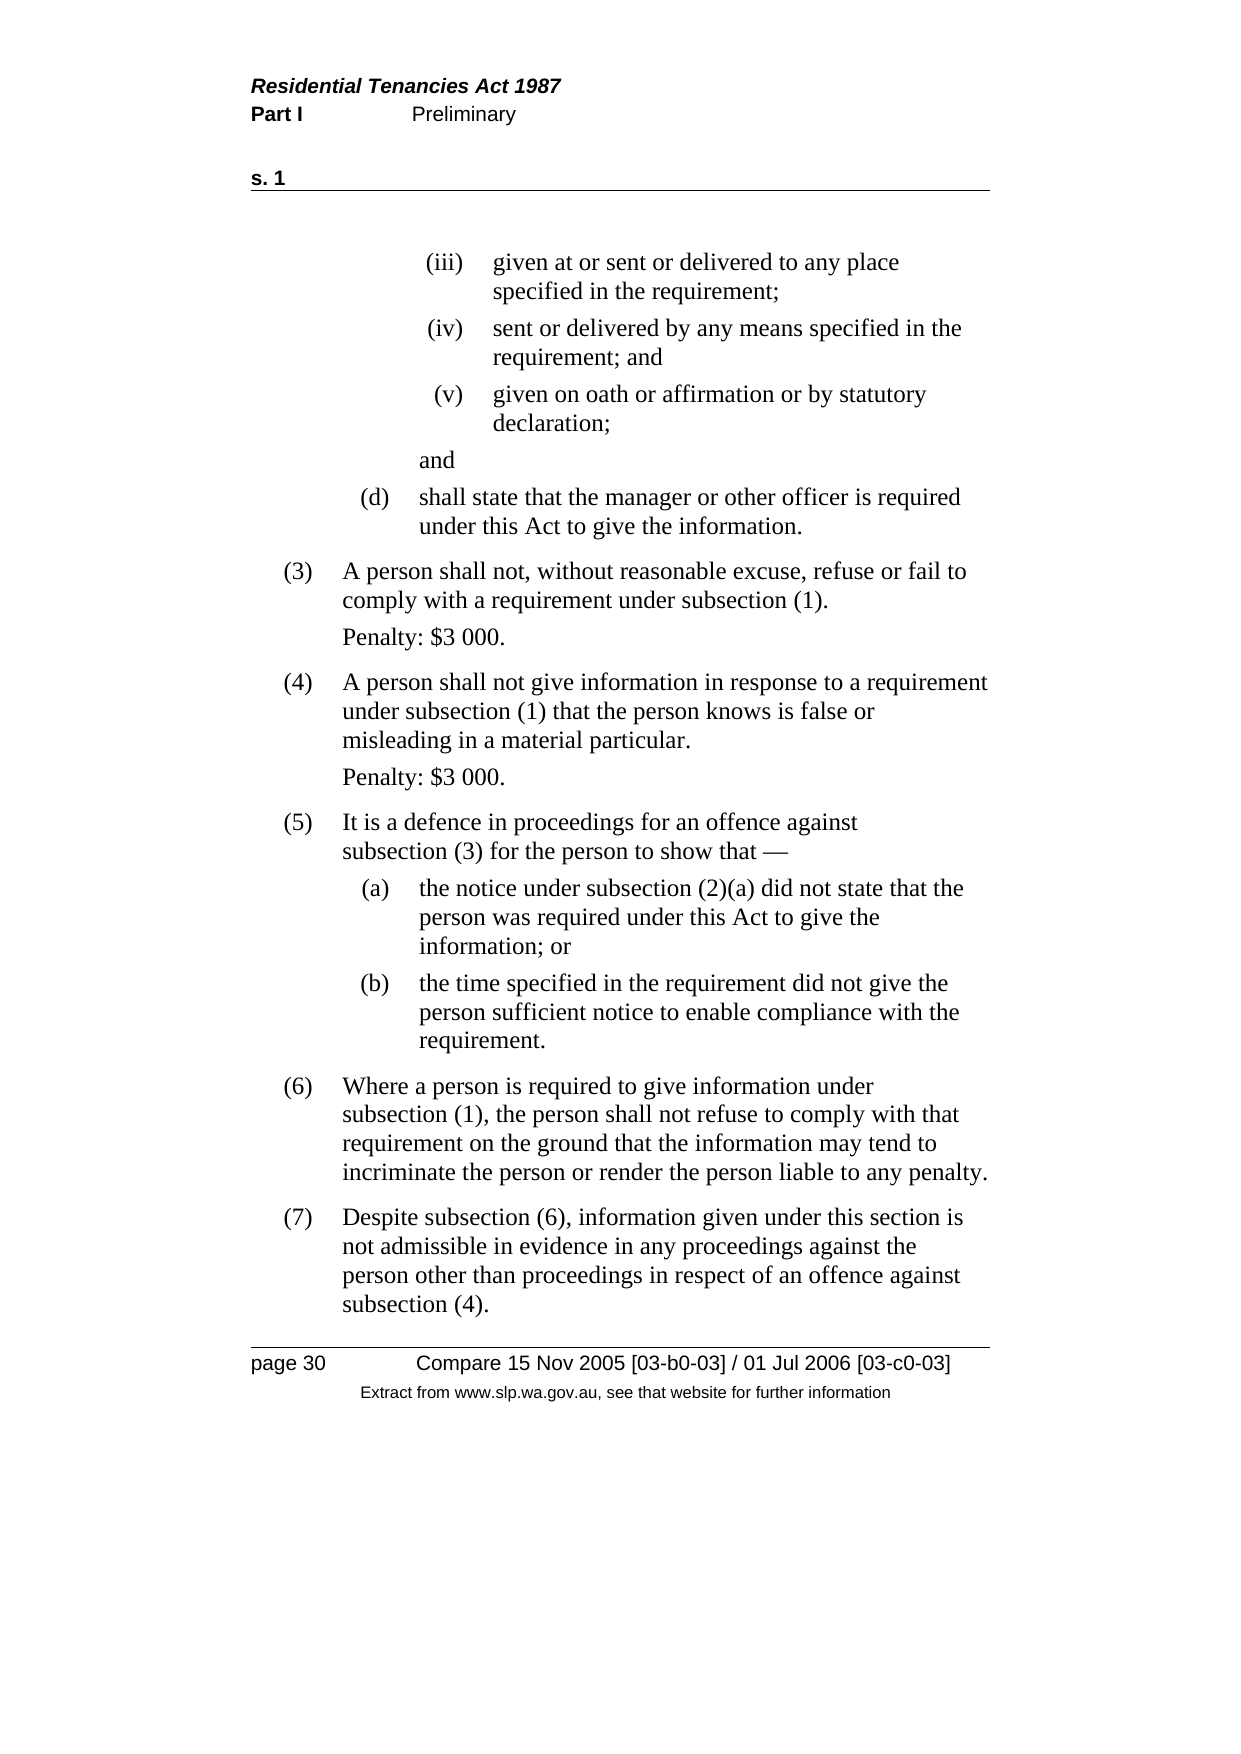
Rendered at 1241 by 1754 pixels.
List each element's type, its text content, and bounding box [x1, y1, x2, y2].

text Penalty: $3 000. [251, 762, 990, 791]
text (6) Where a person is required to give information under subsection (1), the person shall not refuse to comply with that requirement on the ground that the information may tend to incriminate the person or render the person liable to any penalty. [251, 1071, 990, 1186]
text (4) A person shall not give information in response to a requirement under subsection (1) that the person knows is false or misleading in a material particular. [251, 667, 990, 754]
text (v) given on oath or affirmation or by statutory declaration; [251, 379, 990, 437]
text (5) It is a defence in proceedings for an offence against subsection (3) for the person to show that — [251, 807, 990, 865]
text (7) Despite subsection (6), information given under this section is not admissible in evidence in any proceedings against the person other than proceedings in respect of an offence against subsection (4). [251, 1202, 990, 1317]
text (3) A person shall not, without reasonable excuse, refuse or fail to comply with a requirement under subsection (1). [251, 556, 990, 614]
text (d) shall state that the manager or other officer is required under this Act to give the information. [251, 482, 990, 539]
text (b) the time specified in the requirement did not give the person sufficient notice to enable compliance with the requirement. [251, 968, 990, 1054]
text (iii) given at or sent or delivered to any place specified in the requirement; [251, 247, 990, 305]
text (a) the notice under subsection (2)(a) did not state that the person was required under this Act to give the information; or [251, 873, 990, 959]
text and [251, 445, 990, 474]
text Penalty: $3 000. [251, 622, 990, 651]
text (iv) sent or delivered by any means specified in the requirement; and [251, 313, 990, 371]
